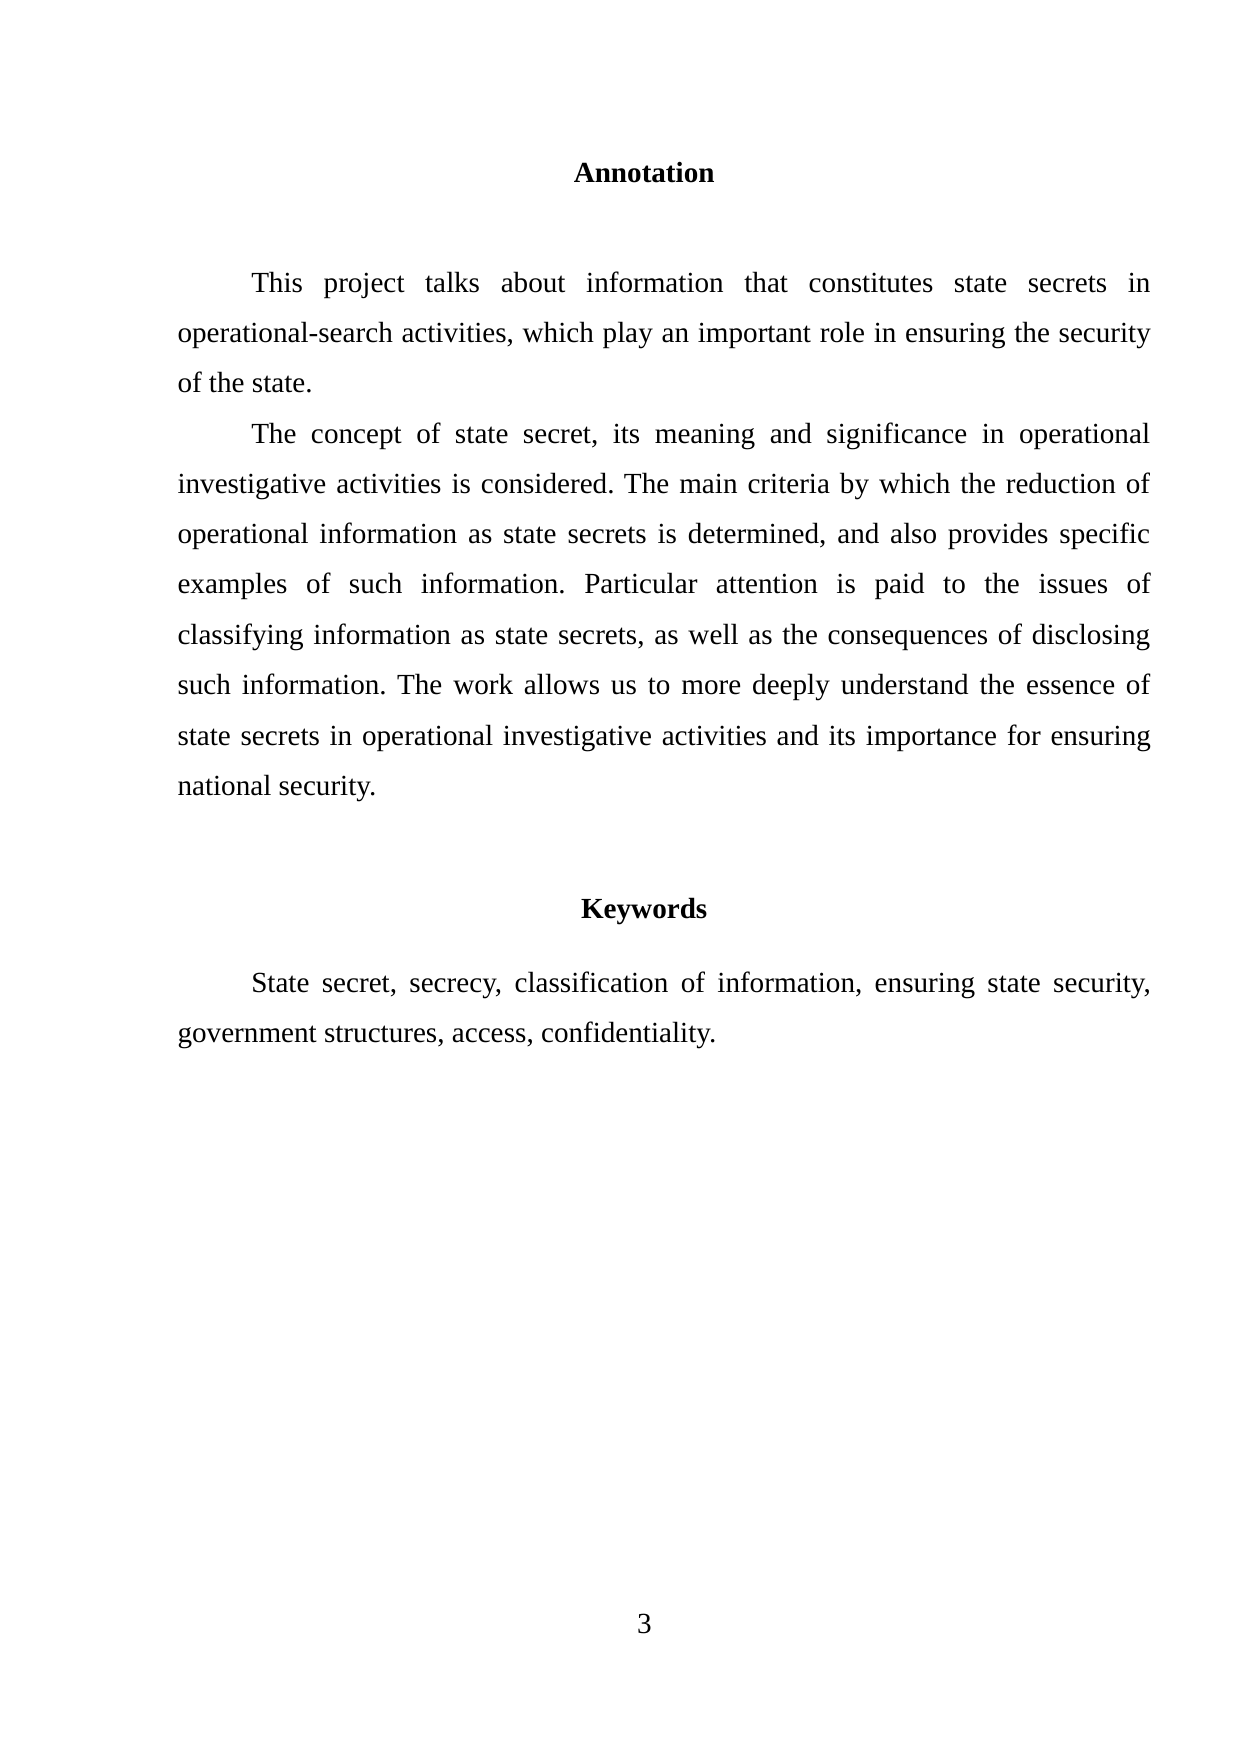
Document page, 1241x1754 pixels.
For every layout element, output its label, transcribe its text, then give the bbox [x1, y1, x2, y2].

text Annotation [176, 155, 1112, 188]
text This project talks about information that constitutes state secrets in operational-search activities, which play an important role in ensuring the security of the state. [177, 265, 1152, 399]
text Keywords [176, 892, 1112, 925]
text State secret, secrecy, classification of information, ensuring state security, government structures, access, confidentiality. [177, 965, 1152, 1049]
text The concept of state secret, its meaning and significance in operational investigative activities is considered. The main criteria by which the reduction of operational information as state secrets is determined, and also provides specific examples of such information. Particular attention is paid to the issues of classifying information as state secrets, as well as the consequences of disclosing such information. The work allows us to more deeply understand the essence of state secrets in operational investigative activities and its importance for ensuring national security. [177, 416, 1152, 801]
